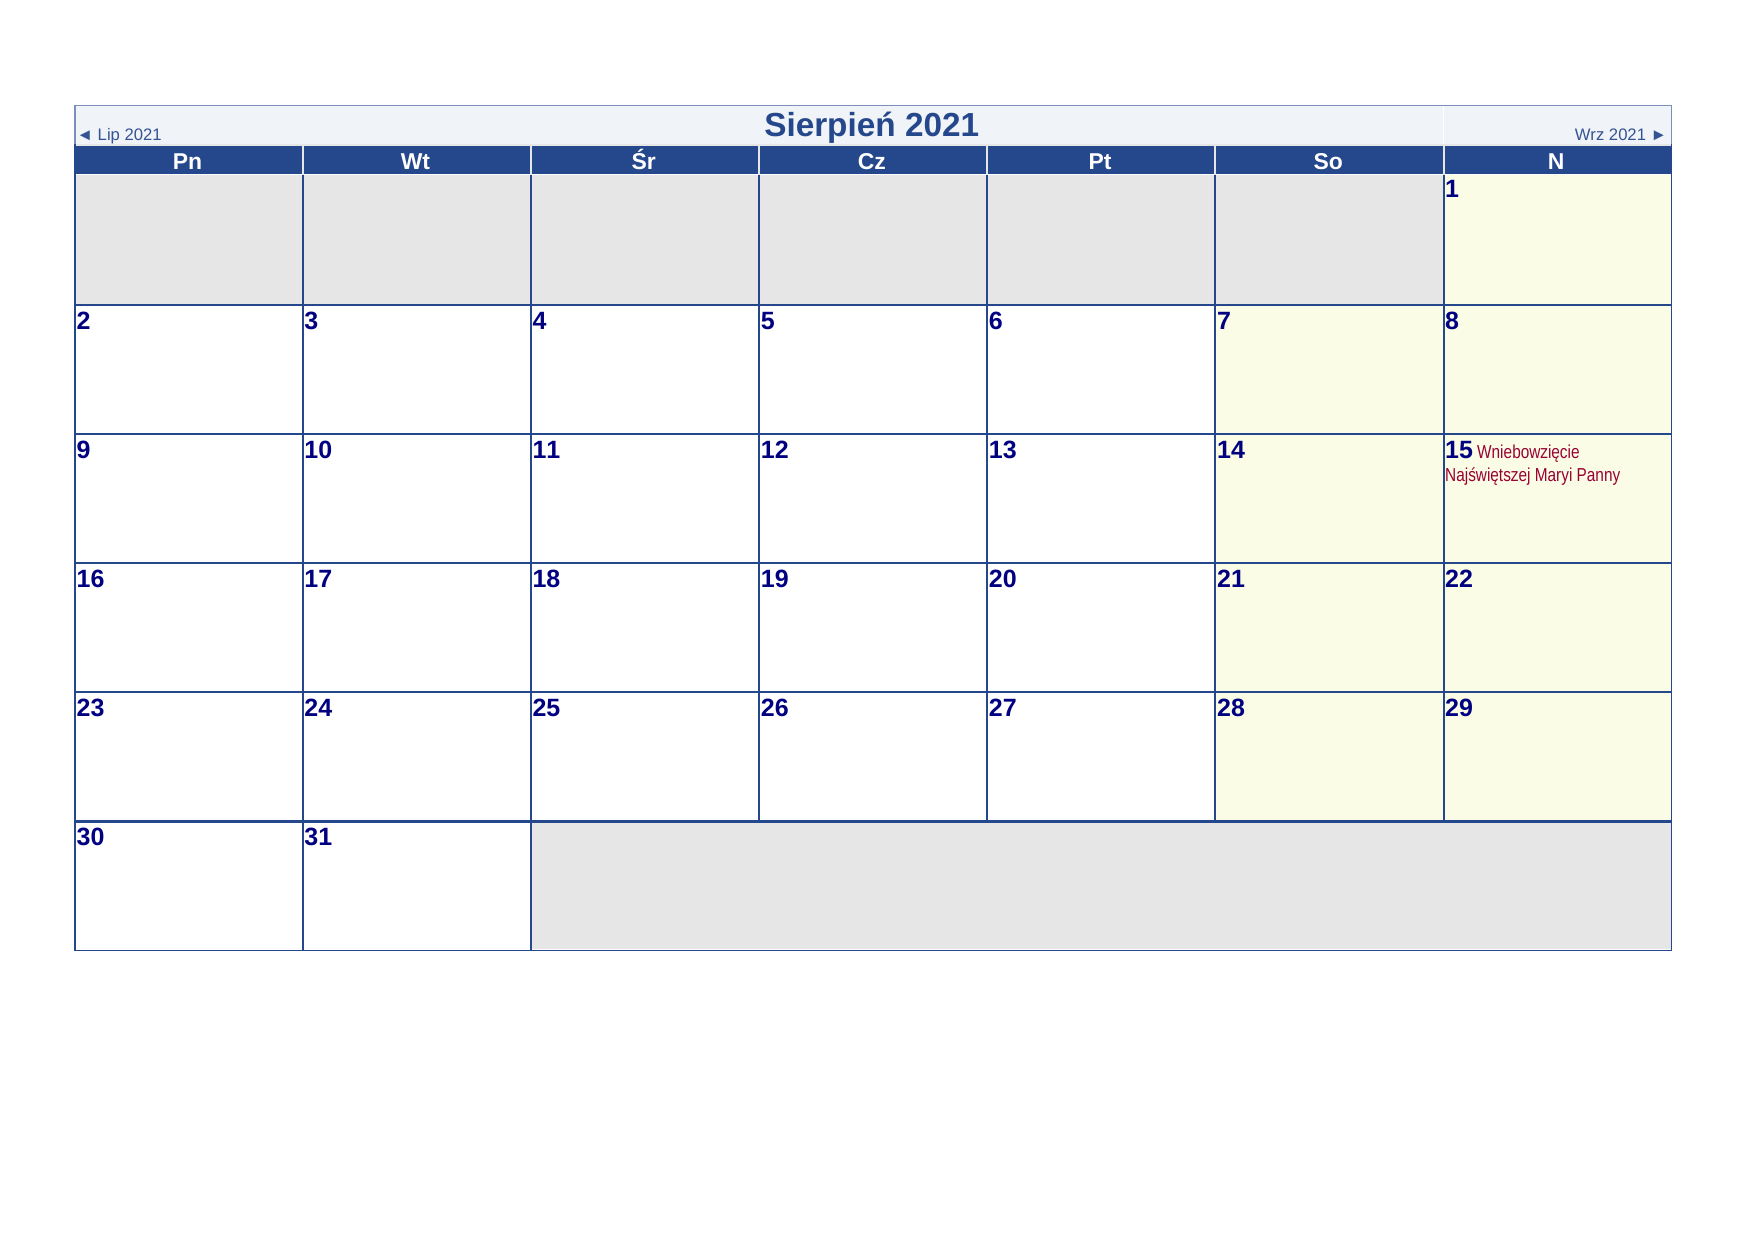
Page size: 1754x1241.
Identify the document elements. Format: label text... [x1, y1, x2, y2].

table_cell 15 Wniebowzięcie Najświętszej Maryi Panny [1445, 435, 1671, 562]
table_cell 2 [76, 306, 302, 433]
table_cell 7 [1216, 306, 1443, 433]
table_cell Śr [532, 146, 758, 174]
table_cell 27 [988, 693, 1214, 820]
table_cell So [1216, 146, 1443, 174]
table_cell 12 [760, 435, 986, 562]
table_cell 11 [532, 435, 758, 562]
table_cell 18 [532, 564, 758, 691]
table_header Sierpień 2021 [303, 106, 1443, 144]
table_cell Cz [760, 146, 986, 174]
table_cell 23 [76, 693, 302, 820]
table_cell 10 [304, 435, 530, 562]
table_cell 4 [532, 306, 758, 433]
table_cell 6 [988, 306, 1214, 433]
table_cell [988, 175, 1214, 304]
table_header ◄ Lip 2021 [76, 106, 303, 144]
table_cell 9 [76, 435, 302, 562]
table_cell 19 [760, 564, 986, 691]
table_cell 31 [304, 823, 530, 949]
table_cell 30 [76, 823, 302, 949]
table_cell [1216, 175, 1443, 304]
table_cell Wt [304, 146, 530, 174]
table_cell 3 [304, 306, 530, 433]
table_cell [532, 175, 758, 304]
table_cell 28 [1216, 693, 1443, 820]
table_cell Pn [76, 146, 302, 174]
table_cell 26 [760, 693, 986, 820]
table_cell 24 [304, 693, 530, 820]
table_cell 29 [1445, 693, 1671, 820]
table_cell 8 [1445, 306, 1671, 433]
table_cell 22 [1445, 564, 1671, 691]
table_header Wrz 2021 ► [1444, 106, 1671, 144]
table_cell 1 [1445, 175, 1671, 304]
table_cell [532, 823, 1671, 949]
table_cell 16 [76, 564, 302, 691]
table_cell 17 [304, 564, 530, 691]
table_cell 21 [1216, 564, 1443, 691]
table_cell 13 [988, 435, 1214, 562]
table_cell [76, 175, 302, 304]
table_cell 5 [760, 306, 986, 433]
table_cell 14 [1216, 435, 1443, 562]
table_cell Pt [988, 146, 1214, 174]
table_cell [304, 175, 530, 304]
table_cell 20 [988, 564, 1214, 691]
table_cell N [1445, 146, 1671, 174]
table_cell 25 [532, 693, 758, 820]
table_cell [760, 175, 986, 304]
